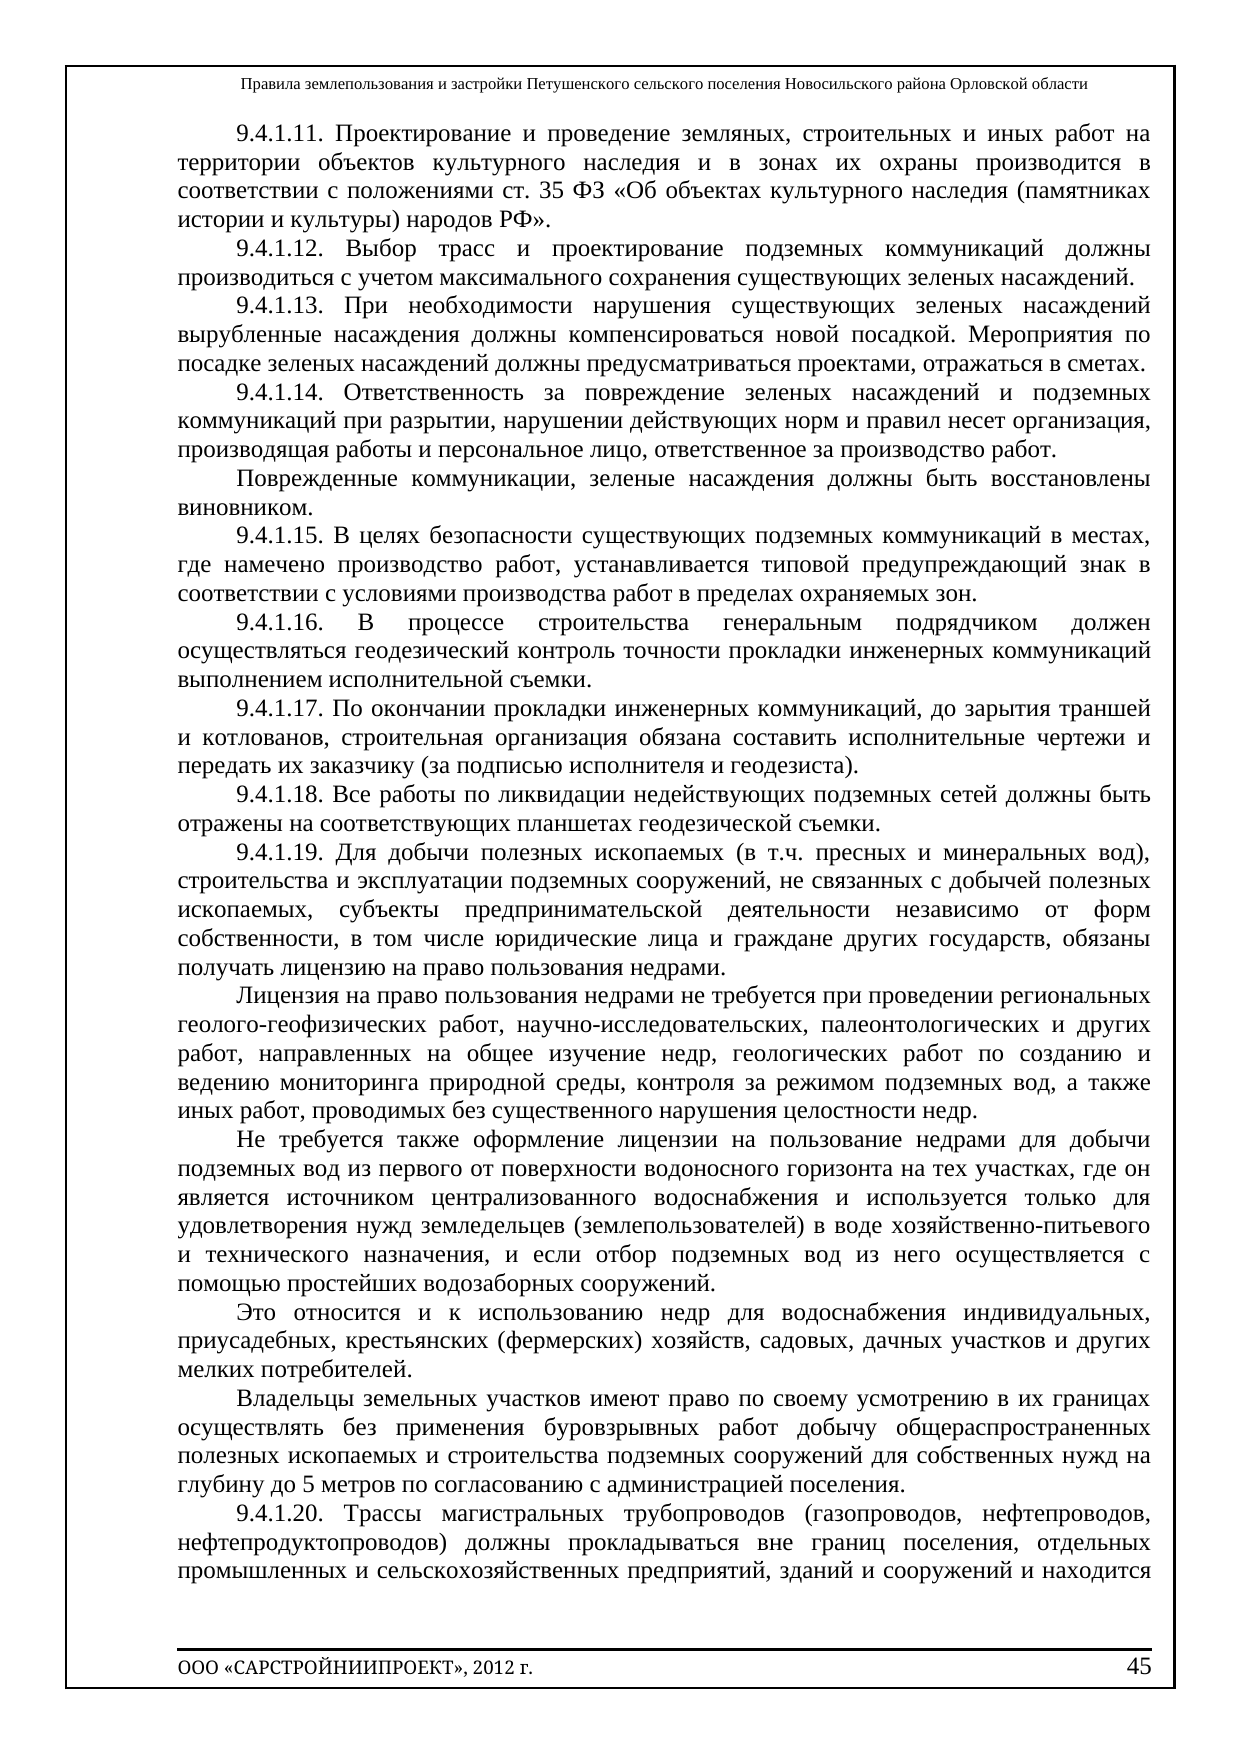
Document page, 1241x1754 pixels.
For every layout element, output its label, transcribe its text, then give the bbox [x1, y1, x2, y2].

text Не требуется также оформление лицензии на пользование недрами для добычи подземных вод из первого от поверхности водоносного горизонта на тех участках, где он является источником централизованного водоснабжения и используется только для удовлетворения нужд земледельцев (землепользователей) в воде хозяйственно-питьевого и технического назначения, и если отбор подземных вод из него осуществляется с помощью простейших водозаборных сооружений. [177, 1124, 1152, 1297]
text Это относится и к использованию недр для водоснабжения индивидуальных, приусадебных, крестьянских (фермерских) хозяйств, садовых, дачных участков и других мелких потребителей. [177, 1297, 1152, 1383]
text Владельцы земельных участков имеют право по своему усмотрению в их границах осуществлять без применения буровзрывных работ добычу общераспространенных полезных ископаемых и строительства подземных сооружений для собственных нужд на глубину до по согласованию с администрацией поселения. [177, 1383, 1152, 1498]
text 9.4.1.17. По окончании прокладки инженерных коммуникаций, до зарытия траншей и котлованов, строительная организация обязана составить исполнительные чертежи и передать их заказчику (за подписью исполнителя и геодезиста). [177, 693, 1152, 779]
text 9.4.1.16. В процессе строительства генеральным подрядчиком должен осуществляться геодезический контроль точности прокладки инженерных коммуникаций выполнением исполнительной съемки. [177, 607, 1152, 693]
text Поврежденные коммуникации, зеленые насаждения должны быть восстановлены виновником. [177, 463, 1152, 521]
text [177, 1498, 1152, 1584]
text 9.4.1.15. В целях безопасности существующих подземных коммуникаций в местах, где намечено производство работ, устанавливается типовой предупреждающий знак в соответствии с условиями производства работ в пределах охраняемых зон. [177, 521, 1152, 607]
text 9.4.1.18. Все работы по ликвидации недействующих подземных сетей должны быть отражены на соответствующих планшетах геодезической съемки. [177, 779, 1152, 837]
text Лицензия на право пользования недрами не требуется при проведении региональных геолого-геофизических работ, научно-исследовательских, палеонтологических и других работ, направленных на общее изучение недр, геологических работ по созданию и ведению мониторинга природной среды, контроля за режимом подземных вод, а также иных работ, проводимых без существенного нарушения целостности недр. [177, 981, 1152, 1124]
text 9.4.1.12. Выбор трасс и проектирование подземных коммуникаций должны производиться с учетом максимального сохранения существующих зеленых насаждений. [177, 233, 1152, 291]
text 9.4.1.13. При необходимости нарушения существующих зеленых насаждений вырубленные насаждения должны компенсироваться новой посадкой. Мероприятия по посадке зеленых насаждений должны предусматриваться проектами, отражаться в сметах. [177, 291, 1152, 377]
text 9.4.1.14. Ответственность за повреждение зеленых насаждений и подземных коммуникаций при разрытии, нарушении действующих норм и правил несет организация, производящая работы и персональное лицо, ответственное за производство работ. [177, 377, 1152, 463]
text 9.4.1.11. Проектирование и проведение земляных, строительных и иных работ на территории объектов культурного наследия и в зонах их охраны производится в соответствии с положениями ст. 35 ФЗ «Об объектах культурного наследия (памятниках истории и культуры) народов РФ». [177, 118, 1152, 233]
text 9.4.1.19. Для добычи полезных ископаемых (в т.ч. пресных и минеральных вод), строительства и эксплуатации подземных сооружений, не связанных с добычей полезных ископаемых, субъекты предпринимательской деятельности независимо от форм собственности, в том числе юридические лица и граждане других государств, обязаны получать лицензию на право пользования недрами. [177, 837, 1152, 981]
